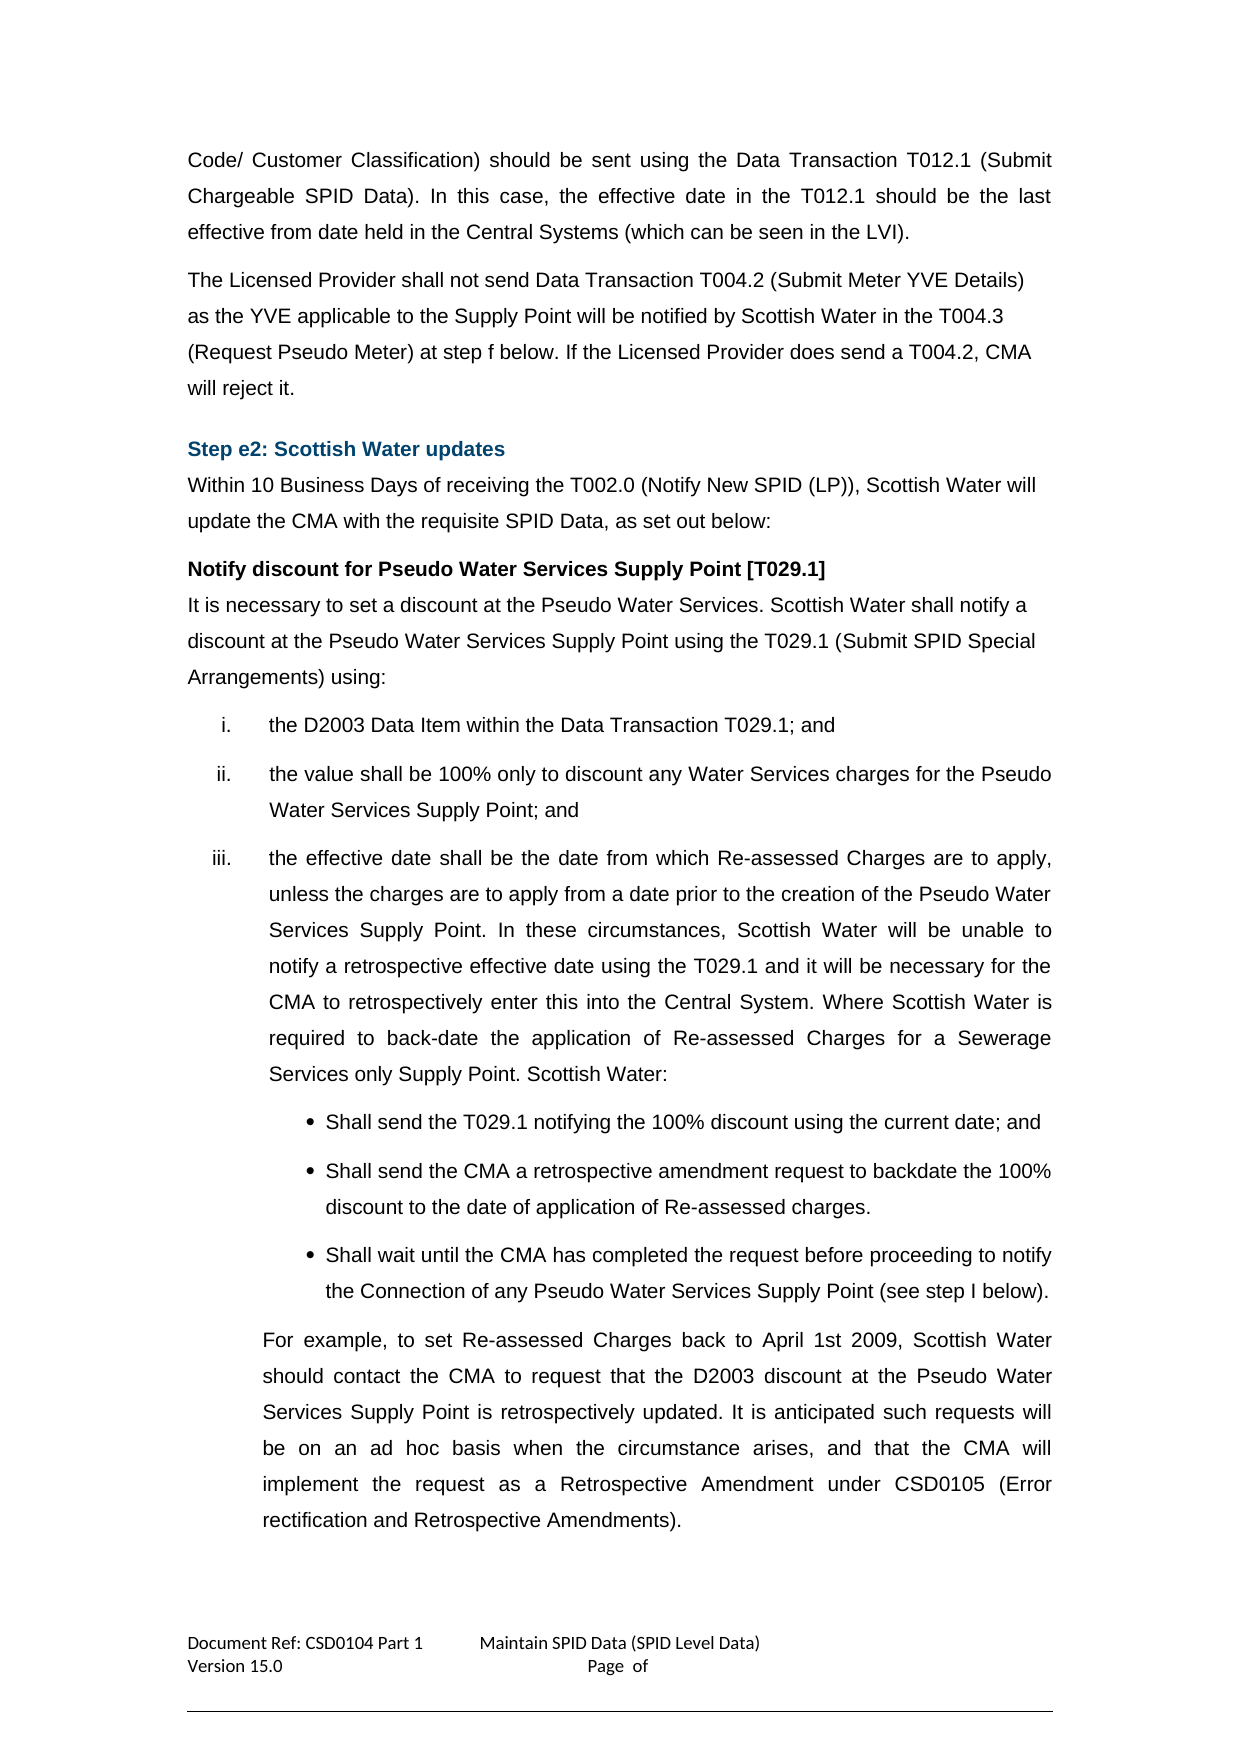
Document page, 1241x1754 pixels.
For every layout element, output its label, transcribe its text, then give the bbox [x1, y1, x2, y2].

list Shall wait until the has completed the request before proceeding to notify the Connection of any Pseudo Water Services Supply Point (see step I below). [307, 1243, 1053, 1303]
list the effective date shall be the date from which Re-assessed Charges are to apply, unless the charges are to apply from a date prior to the creation of the Pseudo Water Services Supply Point. In these circumstances, Scottish Water will be unable to notify a retrospective effective date using the T029.1 and it will be necessary for the to retrospectively enter this into the Central System. Where Scottish Water is required to back-date the application of Re-assessed Charges for a Sewerage Services only Supply Point. Scottish Water: [231, 846, 1053, 1086]
text Within 10 Business Days of receiving the T002.0 (Notify New SPID (LP)), Scottish Water will update the with the requisite SPID Data, as set out below: [187, 473, 1053, 533]
list the D2003 Data Item within the Data Transaction T029.1; and [231, 713, 1053, 737]
list the value shall be 100% only to discount any Water Services charges for the Pseudo Water Services Supply Point; and [232, 762, 1053, 822]
subtitle Notify discount for Pseudo Water Services Supply Point [T029.1] [187, 557, 1053, 581]
text It is necessary to set a discount at the Pseudo Water Services. Scottish Water shall notify a discount at the Pseudo Water Services Supply Point using the T029.1 (Submit SPID Special Arrangements) using: [187, 593, 1053, 689]
text For example, to set Re-assessed Charges back to , Scottish Water should contact the to request that the D2003 discount at the Pseudo Water Services Supply Point is retrospectively updated. It is anticipated such requests will be on an ad hoc basis when the circumstance arises, and that the will implement the request as a Retrospective Amendment under CSD0105 (Error rectification and Retrospective Amendments). [262, 1328, 1053, 1531]
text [187, 148, 1053, 243]
text The Licensed Provider shall not send Data Transaction T004.2 (Submit Meter YVE Details) as the YVE applicable to the Supply Point will be notified by Scottish Water in the T004.3 (Request Pseudo Meter) at step f below. If the Licensed Provider does send a T004.2, will reject it. [187, 268, 1053, 400]
list Shall send the T029.1 notifying the 100% discount using the current date; and [307, 1110, 1053, 1134]
list Shall send the a retrospective amendment request to backdate the 100% discount to the date of application of Re-assessed charges. [307, 1159, 1053, 1219]
subtitle Step e2: Scottish Water updates [187, 437, 1053, 461]
